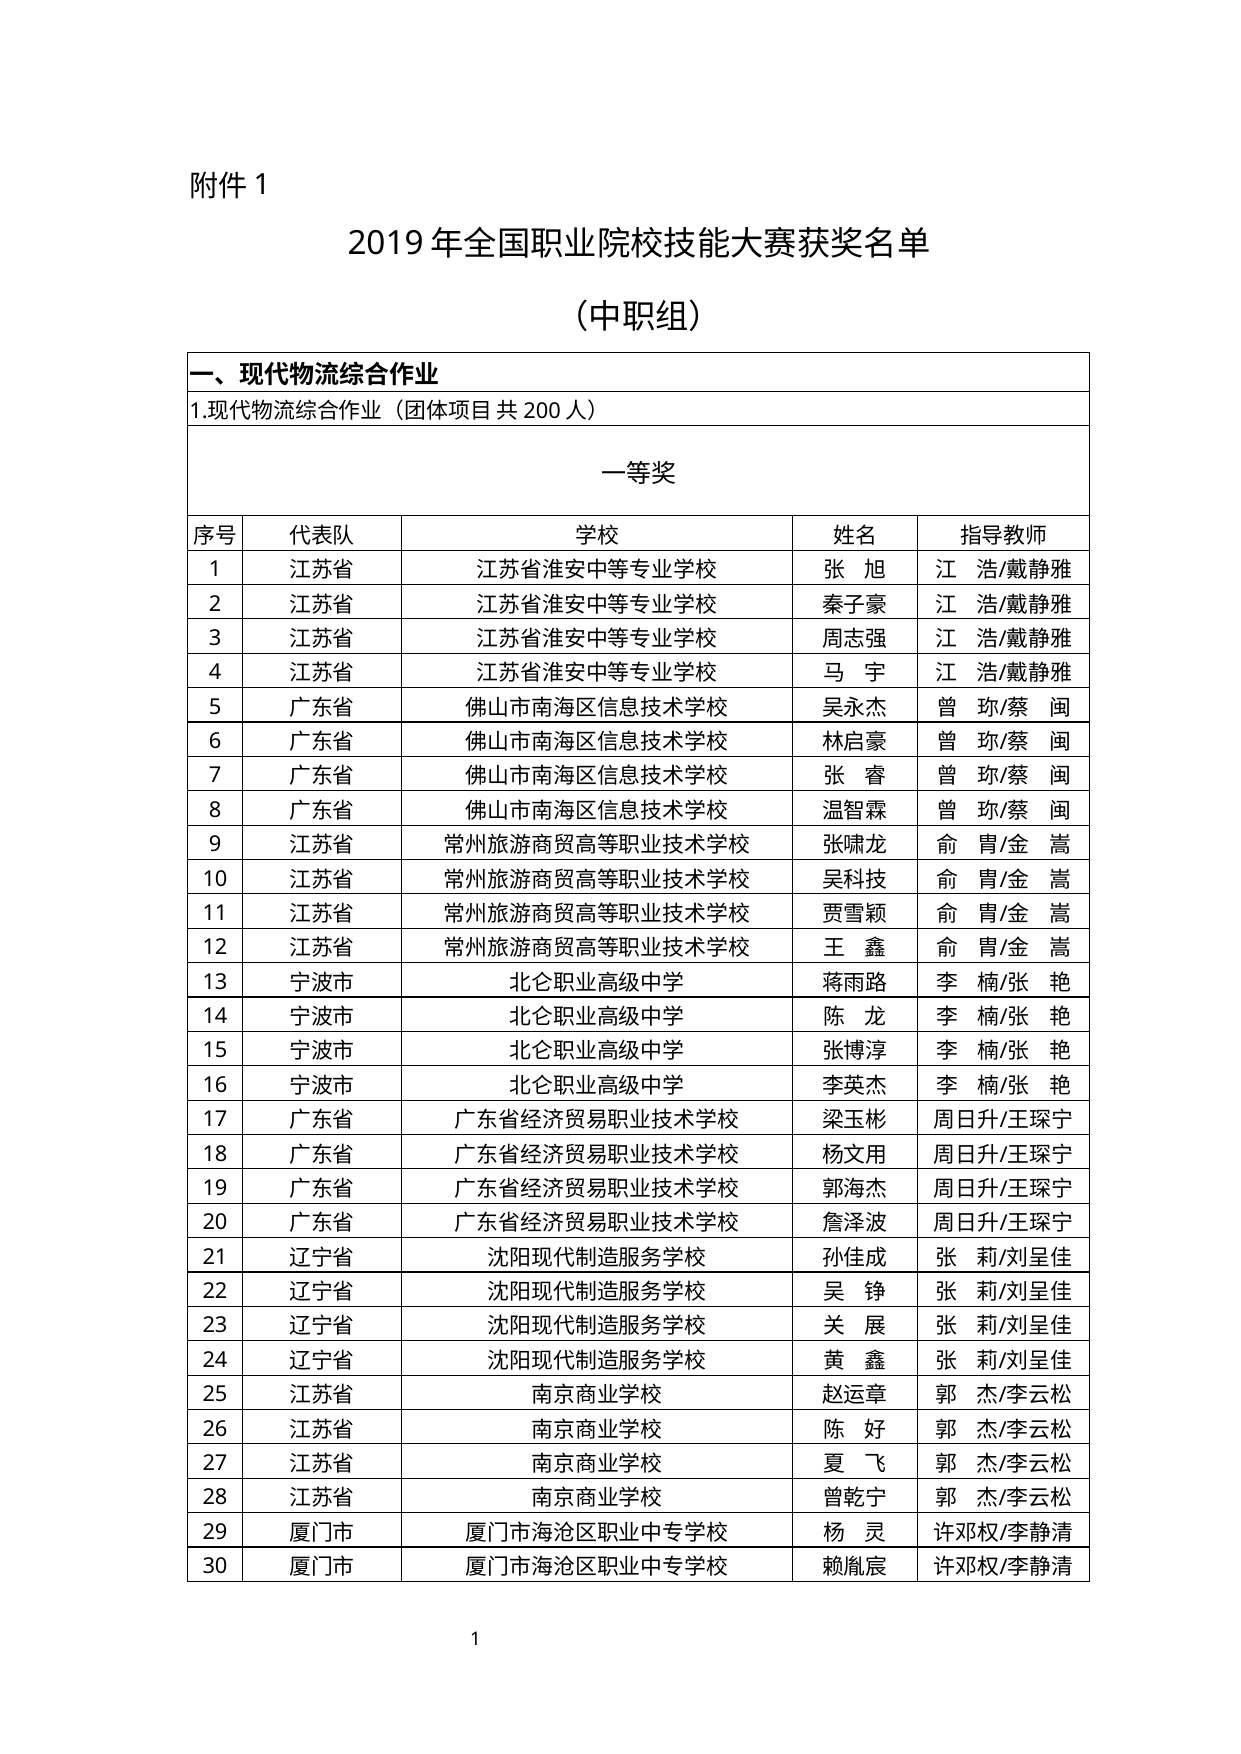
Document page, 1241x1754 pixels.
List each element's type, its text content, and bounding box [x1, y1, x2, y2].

table_cell 5 [188, 688, 242, 721]
table_cell 厦门市 [243, 1548, 401, 1581]
table_cell 沈阳现代制造服务学校 [402, 1273, 792, 1306]
table_cell 12 [188, 929, 242, 962]
table_cell 江苏省 [243, 1410, 401, 1443]
table_cell 郭 杰/李云松 [918, 1410, 1089, 1443]
table_cell 江苏省淮安中等专业学校 [402, 551, 792, 584]
table_cell 广东省 [243, 1101, 401, 1134]
table_cell 秦子豪 [793, 585, 917, 618]
table_cell 江苏省淮安中等专业学校 [402, 654, 792, 687]
table_cell 郭 杰/李云松 [918, 1376, 1089, 1409]
table_cell 22 [188, 1273, 242, 1306]
table_cell 9 [188, 826, 242, 859]
table_cell 常州旅游商贸高等职业技术学校 [402, 826, 792, 859]
table_cell 27 [188, 1444, 242, 1478]
table_cell 周日升/王琛宁 [918, 1204, 1089, 1237]
table_cell 詹泽波 [793, 1204, 917, 1237]
table_cell 18 [188, 1135, 242, 1168]
table_cell 周日升/王琛宁 [918, 1101, 1089, 1134]
table_cell 赵运章 [793, 1376, 917, 1409]
table_cell 贾雪颖 [793, 894, 917, 928]
table_cell 常州旅游商贸高等职业技术学校 [402, 929, 792, 962]
table_cell 广东省 [243, 723, 401, 756]
table_cell 1.现代物流综合作业（团体项目 共200人） [188, 392, 1089, 425]
table_cell 广东省经济贸易职业技术学校 [402, 1135, 792, 1168]
table_cell 赖胤宸 [793, 1548, 917, 1581]
table_cell 2019年全国职业院校技能大赛获奖名单 （中职组） [188, 216, 1090, 352]
table_cell 19 [188, 1169, 242, 1203]
table_cell 李 楠/张 艳 [918, 998, 1089, 1031]
table_cell 曾 珎/蔡 闽 [918, 757, 1089, 790]
table_cell 陈 好 [793, 1410, 917, 1443]
table_cell 南京商业学校 [402, 1376, 792, 1409]
table_cell 曾 珎/蔡 闽 [918, 723, 1089, 756]
table_cell 北仑职业高级中学 [402, 1066, 792, 1099]
table_cell 常州旅游商贸高等职业技术学校 [402, 894, 792, 928]
table_cell 辽宁省 [243, 1273, 401, 1306]
table_cell 俞 胄/金 嵩 [918, 860, 1089, 893]
table_cell 李 楠/张 艳 [918, 1032, 1089, 1065]
table_cell 宁波市 [243, 963, 401, 996]
table_cell 8 [188, 791, 242, 824]
table_cell 江 浩/戴静雅 [918, 619, 1089, 653]
table_cell 南京商业学校 [402, 1410, 792, 1443]
table_cell 江苏省 [243, 1444, 401, 1478]
table_cell 黄 鑫 [793, 1341, 917, 1374]
table_cell 郭 杰/李云松 [918, 1479, 1089, 1512]
table_cell 许邓权/李静清 [918, 1513, 1089, 1546]
table_cell 广东省 [243, 791, 401, 824]
table_cell 郭 杰/李云松 [918, 1444, 1089, 1478]
table_cell 28 [188, 1479, 242, 1512]
table_cell 4 [188, 654, 242, 687]
table_cell 学校 [402, 516, 792, 549]
table_cell 李 楠/张 艳 [918, 1066, 1089, 1099]
table_cell 佛山市南海区信息技术学校 [402, 757, 792, 790]
table_cell 江苏省 [243, 619, 401, 653]
table_cell 辽宁省 [243, 1238, 401, 1271]
table_cell 张啸龙 [793, 826, 917, 859]
table_cell 关 展 [793, 1307, 917, 1340]
table_cell 北仑职业高级中学 [402, 998, 792, 1031]
table_cell 序号 [188, 516, 242, 549]
table_cell 宁波市 [243, 1066, 401, 1099]
table_cell 沈阳现代制造服务学校 [402, 1307, 792, 1340]
table_cell 曾 珎/蔡 闽 [918, 791, 1089, 824]
table_cell 广东省经济贸易职业技术学校 [402, 1204, 792, 1237]
table_cell 21 [188, 1238, 242, 1271]
table_cell 吴 铮 [793, 1273, 917, 1306]
table_header 附件1 [188, 150, 1090, 216]
table_cell 广东省 [243, 688, 401, 721]
table_cell 俞 胄/金 嵩 [918, 929, 1089, 962]
table_cell 周日升/王琛宁 [918, 1135, 1089, 1168]
table_cell 江苏省 [243, 929, 401, 962]
table_cell 辽宁省 [243, 1307, 401, 1340]
table_cell 3 [188, 619, 242, 653]
table_cell 常州旅游商贸高等职业技术学校 [402, 860, 792, 893]
table_cell 佛山市南海区信息技术学校 [402, 723, 792, 756]
table_cell 15 [188, 1032, 242, 1065]
table_cell 指导教师 [918, 516, 1089, 549]
table_cell 一等奖 [188, 426, 1089, 515]
table_cell 江苏省 [243, 1376, 401, 1409]
table_cell 江苏省淮安中等专业学校 [402, 619, 792, 653]
table_cell 张 莉/刘呈佳 [918, 1341, 1089, 1374]
table_cell 佛山市南海区信息技术学校 [402, 791, 792, 824]
table_cell 宁波市 [243, 998, 401, 1031]
table_cell 孙佳成 [793, 1238, 917, 1271]
table_cell 郭海杰 [793, 1169, 917, 1203]
table_cell 温智霖 [793, 791, 917, 824]
table_cell 许邓权/李静清 [918, 1548, 1089, 1581]
table_cell 佛山市南海区信息技术学校 [402, 688, 792, 721]
table_cell 13 [188, 963, 242, 996]
table_cell 南京商业学校 [402, 1444, 792, 1478]
table_cell 南京商业学校 [402, 1479, 792, 1512]
table_cell 姓名 [793, 516, 917, 549]
table_cell 江苏省淮安中等专业学校 [402, 585, 792, 618]
table_cell 蒋雨路 [793, 963, 917, 996]
table_cell 俞 胄/金 嵩 [918, 826, 1089, 859]
table_cell 林启豪 [793, 723, 917, 756]
table_cell 2 [188, 585, 242, 618]
table_cell 江苏省 [243, 894, 401, 928]
table_cell 25 [188, 1376, 242, 1409]
table_cell 29 [188, 1513, 242, 1546]
table_cell 14 [188, 998, 242, 1031]
table_cell 王 鑫 [793, 929, 917, 962]
table_cell 周日升/王琛宁 [918, 1169, 1089, 1203]
table_cell 广东省 [243, 1135, 401, 1168]
table_cell 厦门市海沧区职业中专学校 [402, 1513, 792, 1546]
table_cell 1 [188, 551, 242, 584]
table_cell 江苏省 [243, 860, 401, 893]
table_cell 广东省 [243, 757, 401, 790]
table_cell 吴永杰 [793, 688, 917, 721]
table_cell 10 [188, 860, 242, 893]
table_cell 张 莉/刘呈佳 [918, 1307, 1089, 1340]
table_cell 北仑职业高级中学 [402, 1032, 792, 1065]
table_cell 杨 灵 [793, 1513, 917, 1546]
table_cell 23 [188, 1307, 242, 1340]
table_cell 张 睿 [793, 757, 917, 790]
table_cell 张 莉/刘呈佳 [918, 1273, 1089, 1306]
table_cell 马 宇 [793, 654, 917, 687]
table_cell 李 楠/张 艳 [918, 963, 1089, 996]
table_cell 广东省经济贸易职业技术学校 [402, 1101, 792, 1134]
table_cell 江苏省 [243, 551, 401, 584]
table_cell 杨文用 [793, 1135, 917, 1168]
table_cell 江苏省 [243, 585, 401, 618]
table_cell 曾 珎/蔡 闽 [918, 688, 1089, 721]
table_cell 江 浩/戴静雅 [918, 585, 1089, 618]
table_cell 江苏省 [243, 1479, 401, 1512]
table_cell 30 [188, 1548, 242, 1581]
table_cell 16 [188, 1066, 242, 1099]
table_cell 沈阳现代制造服务学校 [402, 1238, 792, 1271]
table_cell 17 [188, 1101, 242, 1134]
table_cell 代表队 [243, 516, 401, 549]
table_cell 7 [188, 757, 242, 790]
table_cell 广东省 [243, 1204, 401, 1237]
table_cell 宁波市 [243, 1032, 401, 1065]
table_cell 江苏省 [243, 826, 401, 859]
table_cell 夏 飞 [793, 1444, 917, 1478]
table_cell 吴科技 [793, 860, 917, 893]
table_cell 24 [188, 1341, 242, 1374]
table_cell 张博淳 [793, 1032, 917, 1065]
table_cell 辽宁省 [243, 1341, 401, 1374]
table_cell 江苏省 [243, 654, 401, 687]
table_cell 张 旭 [793, 551, 917, 584]
table_cell 曾乾宁 [793, 1479, 917, 1512]
table_cell 11 [188, 894, 242, 928]
table_cell 北仑职业高级中学 [402, 963, 792, 996]
table_cell 梁玉彬 [793, 1101, 917, 1134]
table_cell 20 [188, 1204, 242, 1237]
table_cell 厦门市海沧区职业中专学校 [402, 1548, 792, 1581]
table_cell 张 莉/刘呈佳 [918, 1238, 1089, 1271]
table_cell 江 浩/戴静雅 [918, 654, 1089, 687]
table_cell 一、现代物流综合作业 [188, 353, 1089, 391]
table_cell 李英杰 [793, 1066, 917, 1099]
table_cell 26 [188, 1410, 242, 1443]
table_cell 周志强 [793, 619, 917, 653]
table_cell 厦门市 [243, 1513, 401, 1546]
table_cell 广东省 [243, 1169, 401, 1203]
table_cell 6 [188, 723, 242, 756]
table_cell 陈 龙 [793, 998, 917, 1031]
table_cell 江 浩/戴静雅 [918, 551, 1089, 584]
table_cell 沈阳现代制造服务学校 [402, 1341, 792, 1374]
table_cell 广东省经济贸易职业技术学校 [402, 1169, 792, 1203]
table_cell 俞 胄/金 嵩 [918, 894, 1089, 928]
